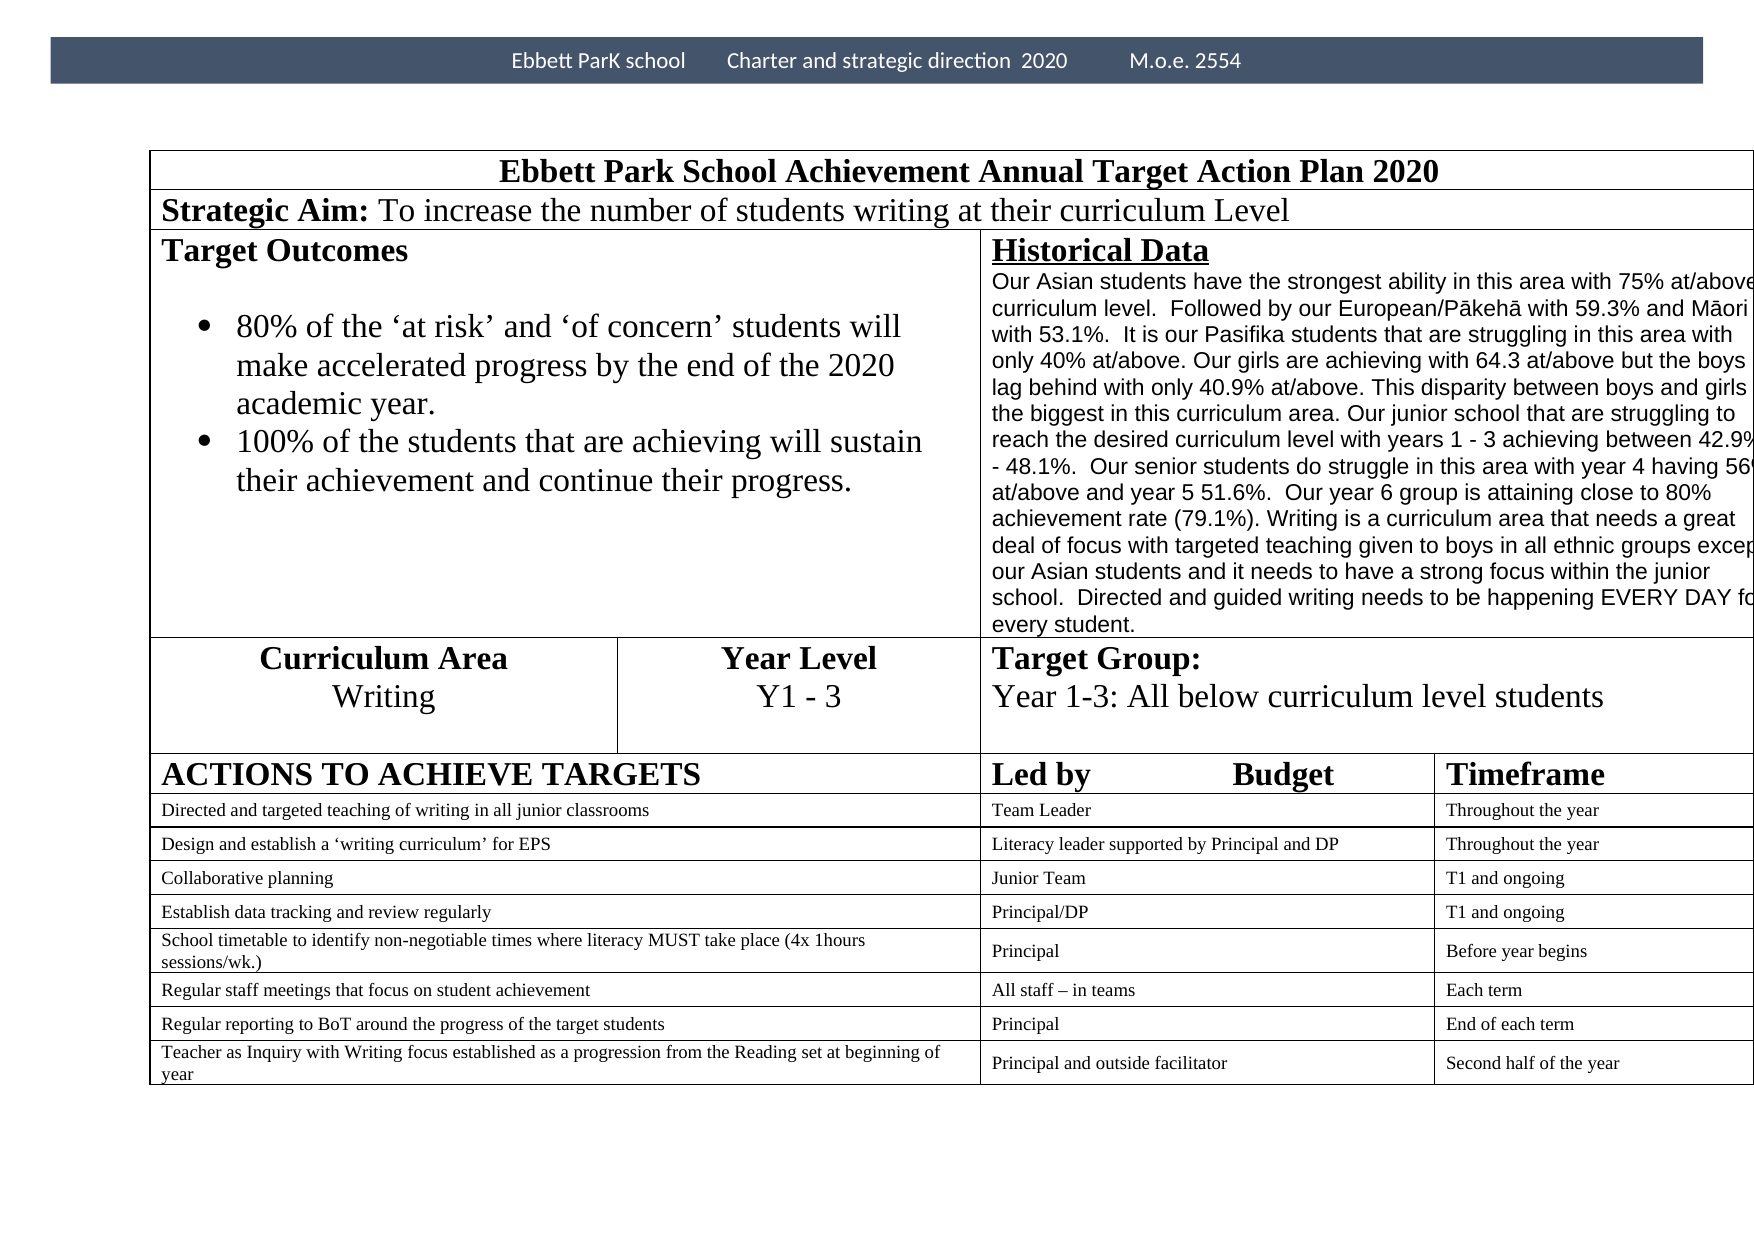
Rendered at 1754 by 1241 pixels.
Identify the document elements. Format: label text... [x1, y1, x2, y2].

table_cell Regular staff meetings that focus on student achievement [151, 973, 980, 1006]
table_cell Target Group: Year 1-3: All below curriculum level students [981, 638, 1753, 753]
table_cell Design and establish a ‘writing curriculum’ for EPS [151, 828, 980, 860]
table_header Ebbett Park School Achievement Annual Target Action Plan 2020 [151, 151, 1753, 189]
table_cell School timetable to identify non-negotiable times where literacy MUST take place (4x 1hours sessions/wk.) [151, 929, 980, 972]
table_cell Year Level Y1 - 3 [618, 638, 980, 753]
table_cell Throughout the year [1435, 828, 1753, 860]
table_cell Curriculum Area Writing [151, 638, 617, 753]
table_cell Strategic Aim: To increase the number of students writing at their curriculum Level [151, 190, 1753, 229]
table_cell T1 and ongoing [1435, 861, 1753, 894]
table_cell Junior Team [981, 861, 1434, 894]
table_cell Team Leader [981, 794, 1434, 826]
table_cell Second half of the year [1435, 1041, 1753, 1084]
table_cell Led by Budget [981, 754, 1434, 792]
table_cell Literacy leader supported by Principal and DP [981, 828, 1434, 860]
table_cell Regular reporting to BoT around the progress of the target students [151, 1007, 980, 1040]
table_cell Before year begins [1435, 929, 1753, 972]
table_cell Historical Data Our Asian students have the strongest ability in this area with 75% at/above curriculum level. Followed by our European/Pākehā with 59.3% and Māori with 53.1%. It is our Pasifika students that are struggling in this area with only 40% at/above. Our girls are achieving with 64.3 at/above but the boys lag behind with only 40.9% at/above. This disparity between boys and girls is the biggest in this curriculum area. Our junior school that are struggling to reach the desired curriculum level with years 1 - 3 achieving between 42.9% - 48.1%. Our senior students do struggle in this area with year 4 having 56% at/above and year 5 51.6%. Our year 6 group is attaining close to 80% achievement rate (79.1%). Writing is a curriculum area that needs a great deal of focus with targeted teaching given to boys in all ethnic groups except our Asian students and it needs to have a strong focus within the junior school. Directed and guided writing needs to be happening EVERY DAY for every student. [981, 230, 1753, 637]
table_cell Target Outcomes 80% of the ‘at risk’ and ‘of concern’ students will make accelerated progress by the end of the 2020 academic year. 100% of the students that are achieving will sustain their achievement and continue their progress. [151, 230, 980, 637]
table_cell Teacher as Inquiry with Writing focus established as a progression from the Reading set at beginning of year [151, 1041, 980, 1084]
table_cell ACTIONS TO ACHIEVE TARGETS [151, 754, 980, 792]
table_cell Principal and outside facilitator [981, 1041, 1434, 1084]
table_cell Establish data tracking and review regularly [151, 895, 980, 928]
table_cell End of each term [1435, 1007, 1753, 1040]
table_cell Principal [981, 1007, 1434, 1040]
table_cell Each term [1435, 973, 1753, 1006]
table_cell Principal [981, 929, 1434, 972]
table_cell T1 and ongoing [1435, 895, 1753, 928]
table_cell Timeframe [1435, 754, 1753, 792]
table_cell All staff – in teams [981, 973, 1434, 1006]
table_cell Principal/DP [981, 895, 1434, 928]
table_cell Collaborative planning [151, 861, 980, 894]
table_cell Throughout the year [1435, 794, 1753, 826]
table_cell Directed and targeted teaching of writing in all junior classrooms [151, 794, 980, 826]
